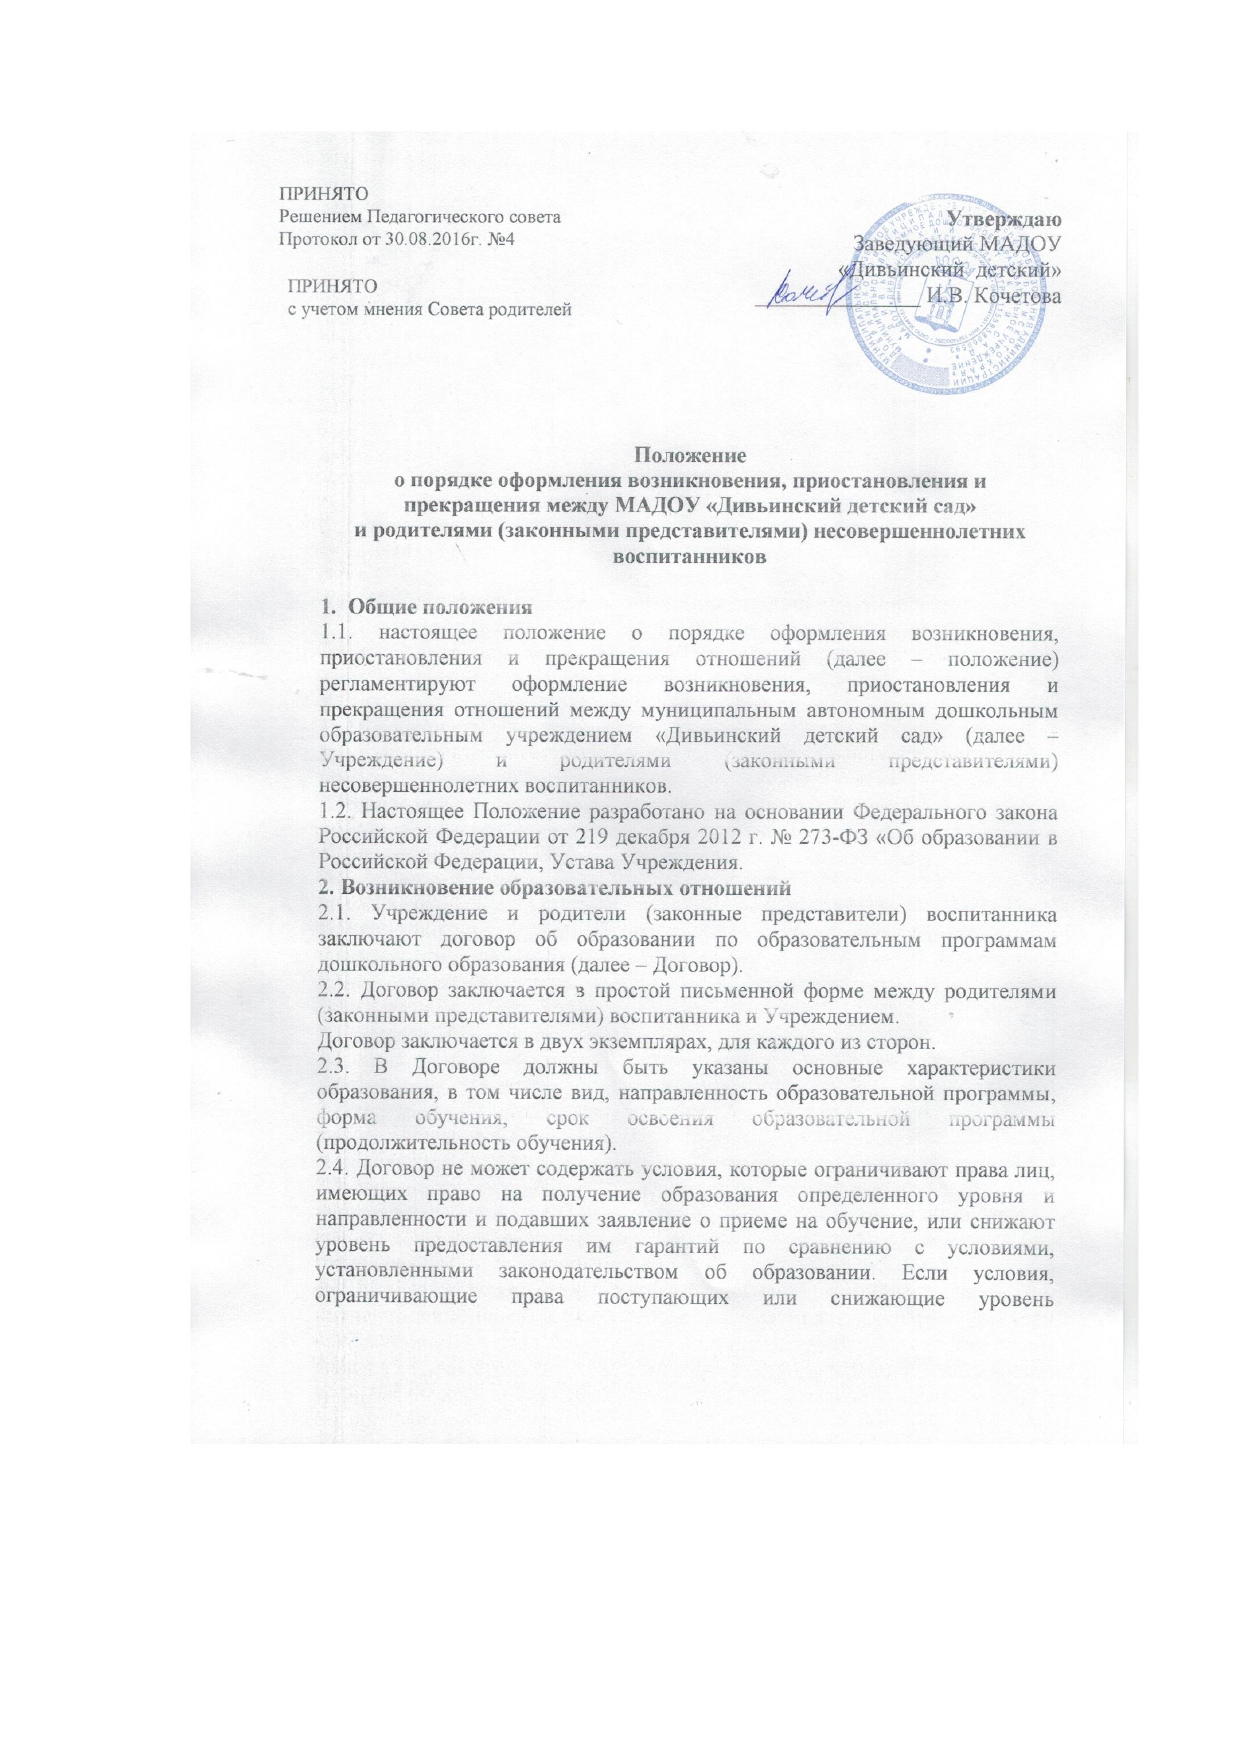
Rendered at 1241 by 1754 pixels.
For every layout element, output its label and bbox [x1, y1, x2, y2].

picture [177, 118, 1152, 1458]
